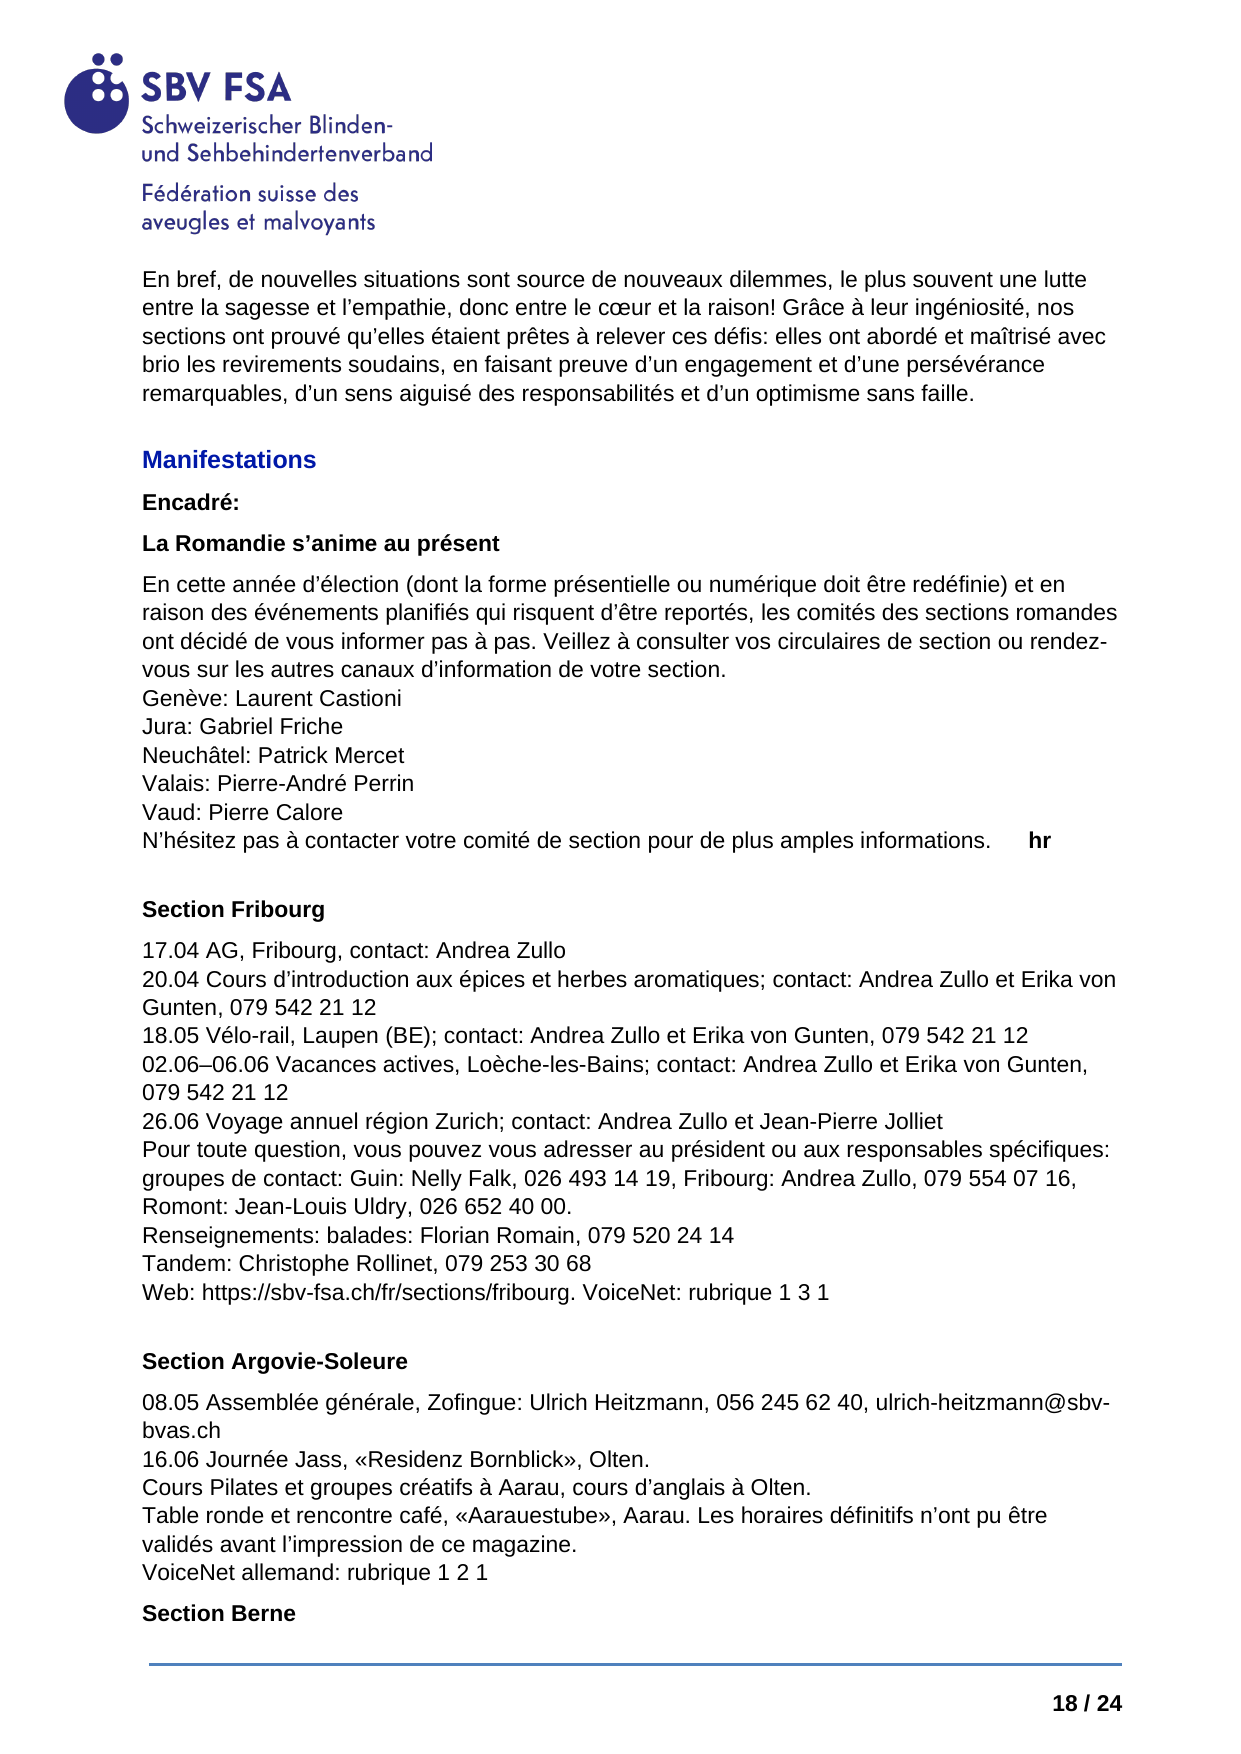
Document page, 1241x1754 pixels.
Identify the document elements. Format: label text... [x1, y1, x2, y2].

text Neuchâtel: Patrick Mercet [142, 742, 1122, 768]
subtitle Section Fribourg [142, 896, 1122, 923]
subtitle Section Berne [142, 1600, 1122, 1627]
text Web: https://sbv-fsa.ch/fr/sections/fribourg. VoiceNet: rubrique 1 3 1 [142, 1278, 1122, 1305]
text Cours Pilates et groupes créatifs à Aarau, cours d’anglais à Olten. [142, 1474, 1122, 1500]
text Genève: Laurent Castioni [142, 685, 1122, 711]
text 26.06 Voyage annuel région Zurich; contact: Andrea Zullo et Jean-Pierre Jolliet [142, 1108, 1122, 1134]
subtitle Section Argovie-Soleure [142, 1348, 1122, 1374]
text Pour toute question, vous pouvez vous adresser au président ou aux responsables spécifiques: groupes de contact: Guin: Nelly Falk, 026 493 14 19, Fribourg: Andrea Zullo, 079 554 07 16, Romont: Jean-Louis Uldry, 026 652 40 00. [142, 1136, 1122, 1219]
text Tandem: Christophe Rollinet, 079 253 30 68 [142, 1250, 1122, 1276]
text Vaud: Pierre Calore [142, 798, 1122, 825]
text En cette année d’élection (dont la forme présentielle ou numérique doit être redéfinie) et en raison des événements planifiés qui risquent d’être reportés, les comités des sections romandes ont décidé de vous informer pas à pas. Veillez à consulter vos circulaires de section ou rendez-vous sur les autres canaux d’information de votre section. [142, 571, 1122, 683]
text 02.06–06.06 Vacances actives, Loèche-les-Bains; contact: Andrea Zullo et Erika von Gunten, 079 542 21 12 [142, 1051, 1122, 1106]
text 16.06 Journée Jass, «Residenz Bornblick», Olten. [142, 1446, 1122, 1472]
subtitle Manifestations [142, 446, 1122, 474]
text Table ronde et rencontre café, «Aarauestube», Aarau. Les horaires définitifs n’ont pu être validés avant l’impression de ce magazine. [142, 1502, 1122, 1557]
text Jura: Gabriel Friche [142, 713, 1122, 739]
text 08.05 Assemblée générale, Zofingue: Ulrich Heitzmann, 056 245 62 40, ulrich-heitzmann@sbv-bvas.ch [142, 1389, 1122, 1443]
subtitle La Romandie s’anime au présent [142, 530, 1122, 556]
text 18.05 Vélo-rail, Laupen (BE); contact: Andrea Zullo et Erika von Gunten, 079 542 21 12 [142, 1022, 1122, 1049]
text En bref, de nouvelles situations sont source de nouveaux dilemmes, le plus souvent une lutte entre la sagesse et l’empathie, donc entre le cœur et la raison! Grâce à leur ingéniosité, nos sections ont prouvé qu’elles étaient prêtes à relever ces défis: elles ont abordé et maîtrisé avec brio les revirements soudains, en faisant preuve d’un engagement et d’une persévérance remarquables, d’un sens aiguisé des responsabilités et d’un optimisme sans faille. [142, 266, 1122, 406]
text Renseignements: balades: Florian Romain, 079 520 24 14 [142, 1222, 1122, 1248]
text N’hésitez pas à contacter votre comité de section pour de plus amples informations. hr [142, 827, 1122, 853]
picture [62, 53, 434, 236]
text 20.04 Cours d’introduction aux épices et herbes aromatiques; contact: Andrea Zullo et Erika von Gunten, 079 542 21 12 [142, 966, 1122, 1020]
text Valais: Pierre-André Perrin [142, 770, 1122, 796]
text 17.04 AG, Fribourg, contact: Andrea Zullo [142, 937, 1122, 963]
text VoiceNet allemand: rubrique 1 2 1 [142, 1559, 1122, 1586]
text Encadré: [142, 489, 1122, 515]
